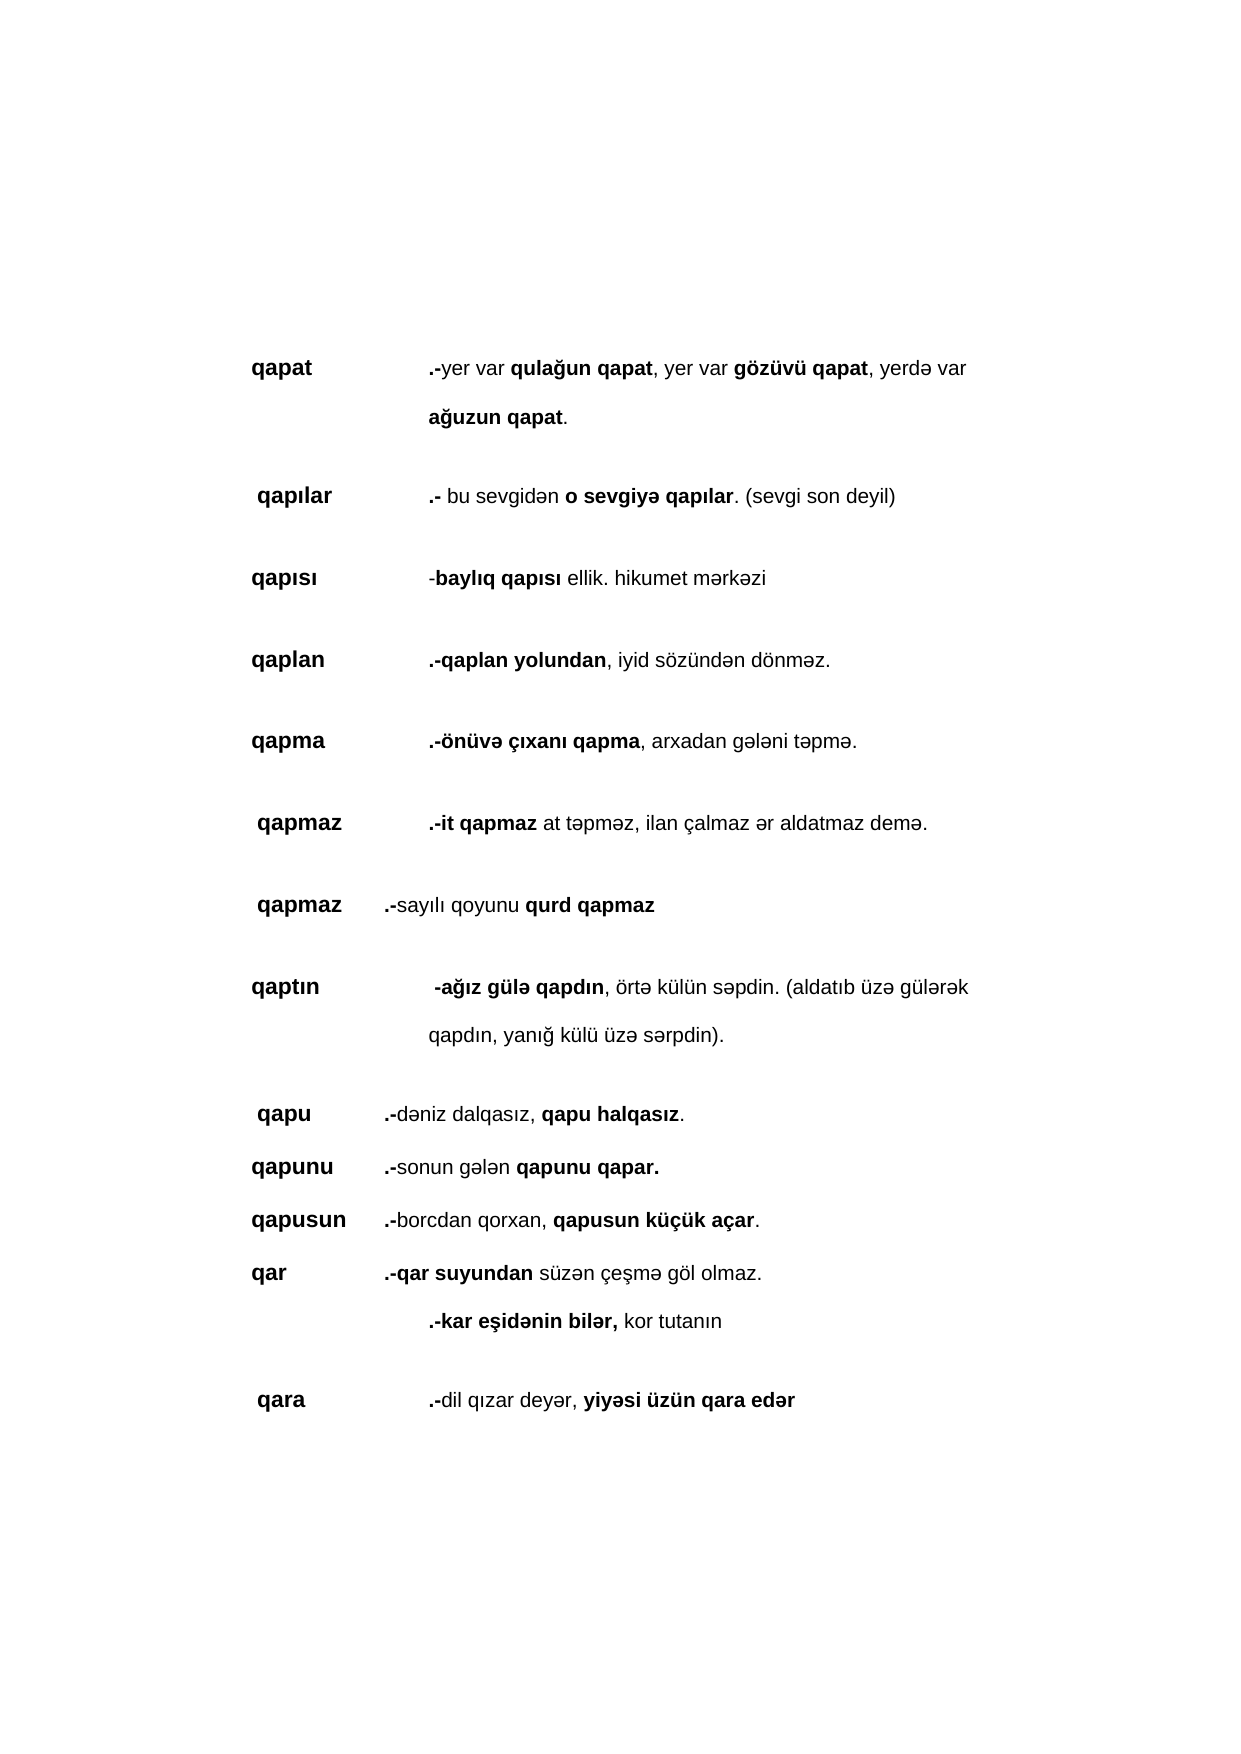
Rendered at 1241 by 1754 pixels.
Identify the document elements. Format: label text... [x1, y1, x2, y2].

text qapmaz .-sayılı qoyunu qurd qapmaz [251, 891, 989, 917]
text qapusun .-borcdan qorxan, qapusun küçük açar. [251, 1206, 989, 1232]
text qapu .-dəniz dalqasız, qapu halqasız. [251, 1100, 989, 1127]
text qar .-qar suyundan süzən çeşmə göl olmaz. .-kar eşidənin bilər, kor tutanın [251, 1258, 989, 1333]
text qapunu .-sonun gələn qapunu qapar. [251, 1153, 989, 1179]
text qaplan .-qaplan yolundan, iyid sözündən dönməz. [251, 646, 983, 672]
text qaptın -ağız gülə qapdın, örtə külün səpdin. (aldatıb üzə gülərək qapdın, yanığ külü üzə sərpdin). [251, 973, 983, 1047]
text qara .-dil qızar deyər, yiyəsi üzün qara edər [251, 1386, 983, 1412]
text qapat .-yer var qulağun qapat, yer var gözüvü qapat, yerdə var ağuzun qapat. [251, 354, 983, 429]
text qapmaz .-it qapmaz at təpməz, ilan çalmaz ər aldatmaz demə. [251, 809, 983, 836]
text qapılar .- bu sevgidən o sevgiyə qapılar. (sevgi son deyil) [251, 482, 983, 508]
text qapısı -baylıq qapısı ellik. hikumet mərkəzi [251, 564, 983, 590]
text qapma .-önüvə çıxanı qapma, arxadan gələni təpmə. [251, 727, 989, 754]
